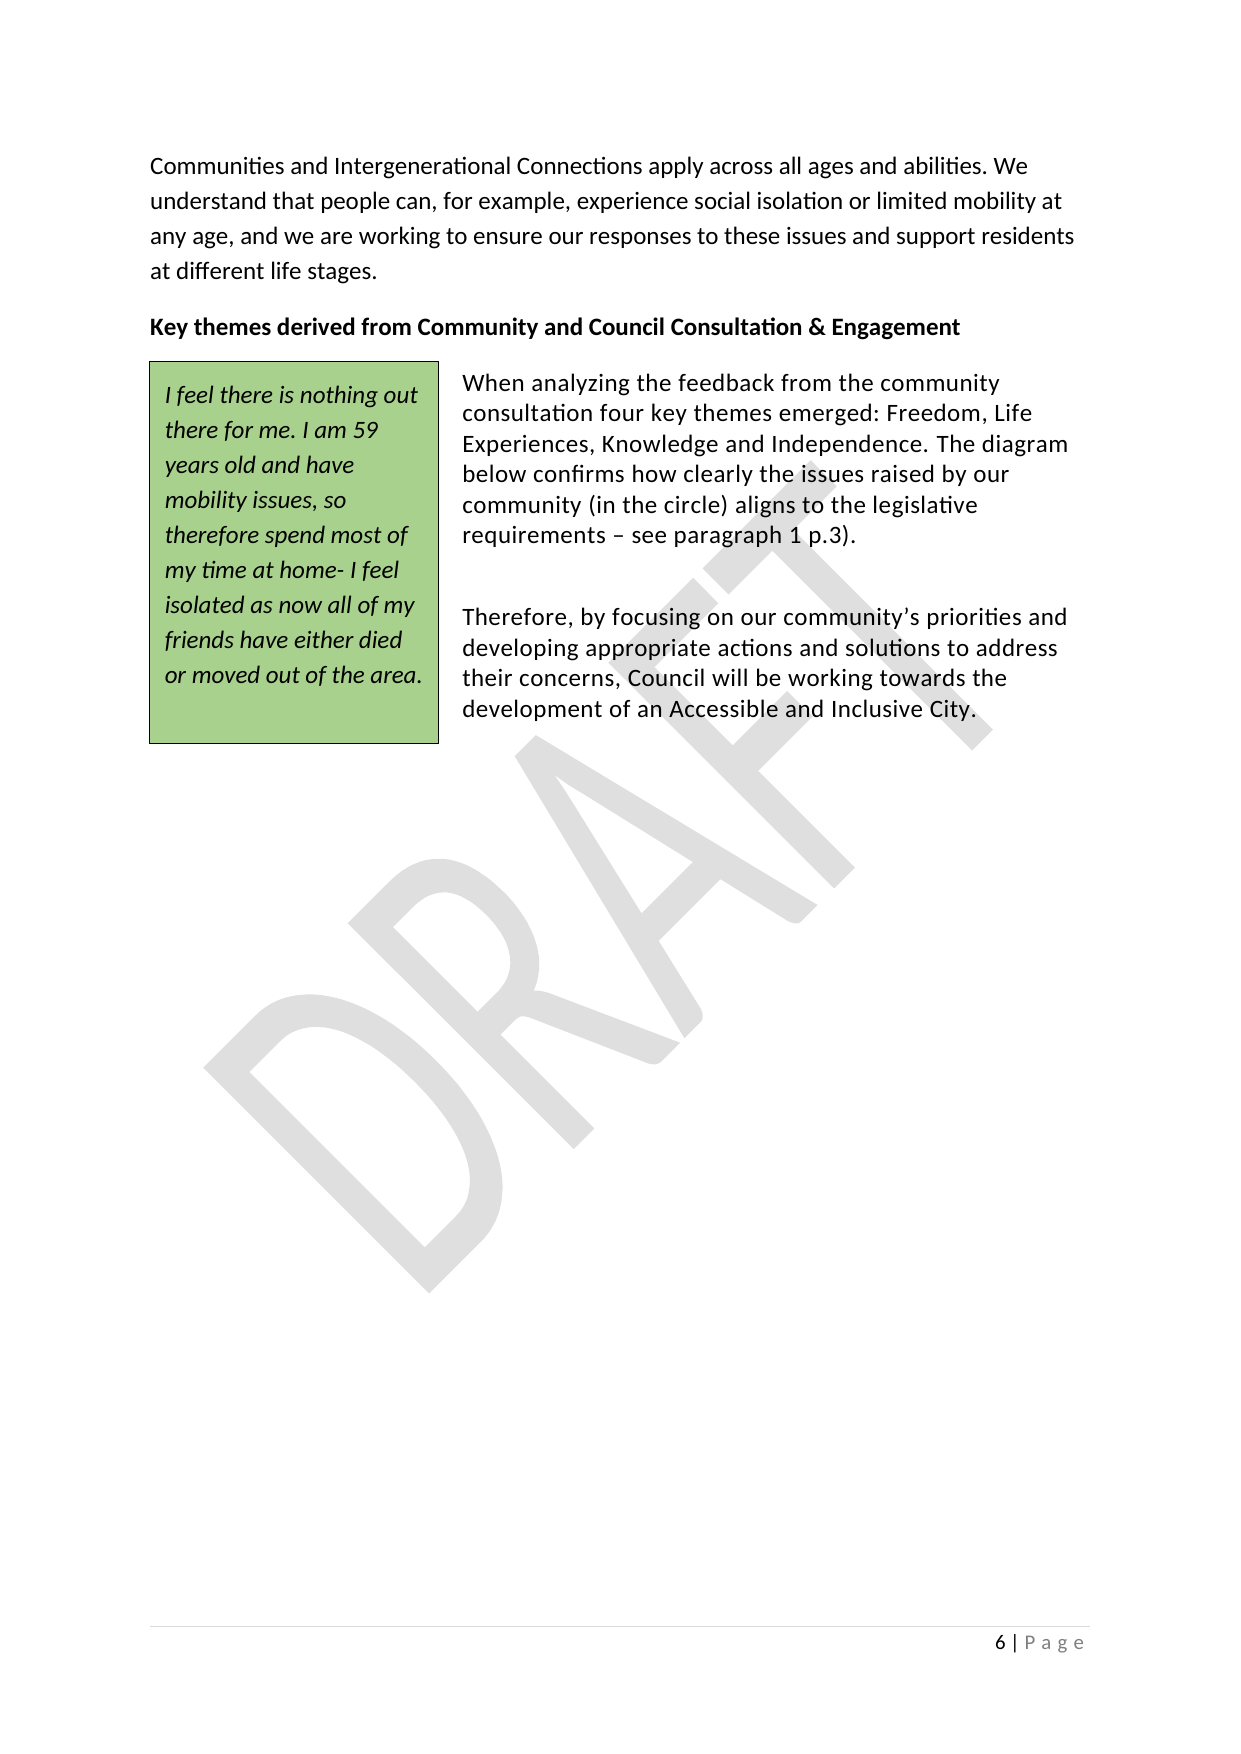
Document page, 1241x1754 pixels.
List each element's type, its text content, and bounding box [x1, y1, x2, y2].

text Therefore, by focusing on our community’s priorities and developing appropriate actions and solutions to address their concerns, Council will be working towards the development of an Accessible and Inclusive City. [439, 601, 1090, 723]
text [150, 150, 1090, 286]
text Key themes derived from Community and Council Consultation & Engagement [150, 311, 1090, 341]
text When analyzing the feedback from the community consultation four key themes emerged: Freedom, Life Experiences, Knowledge and Independence. The diagram below confirms how clearly the issues raised by our community (in the circle) aligns to the legislative requirements – see paragraph 1 p.3). [439, 367, 1090, 550]
